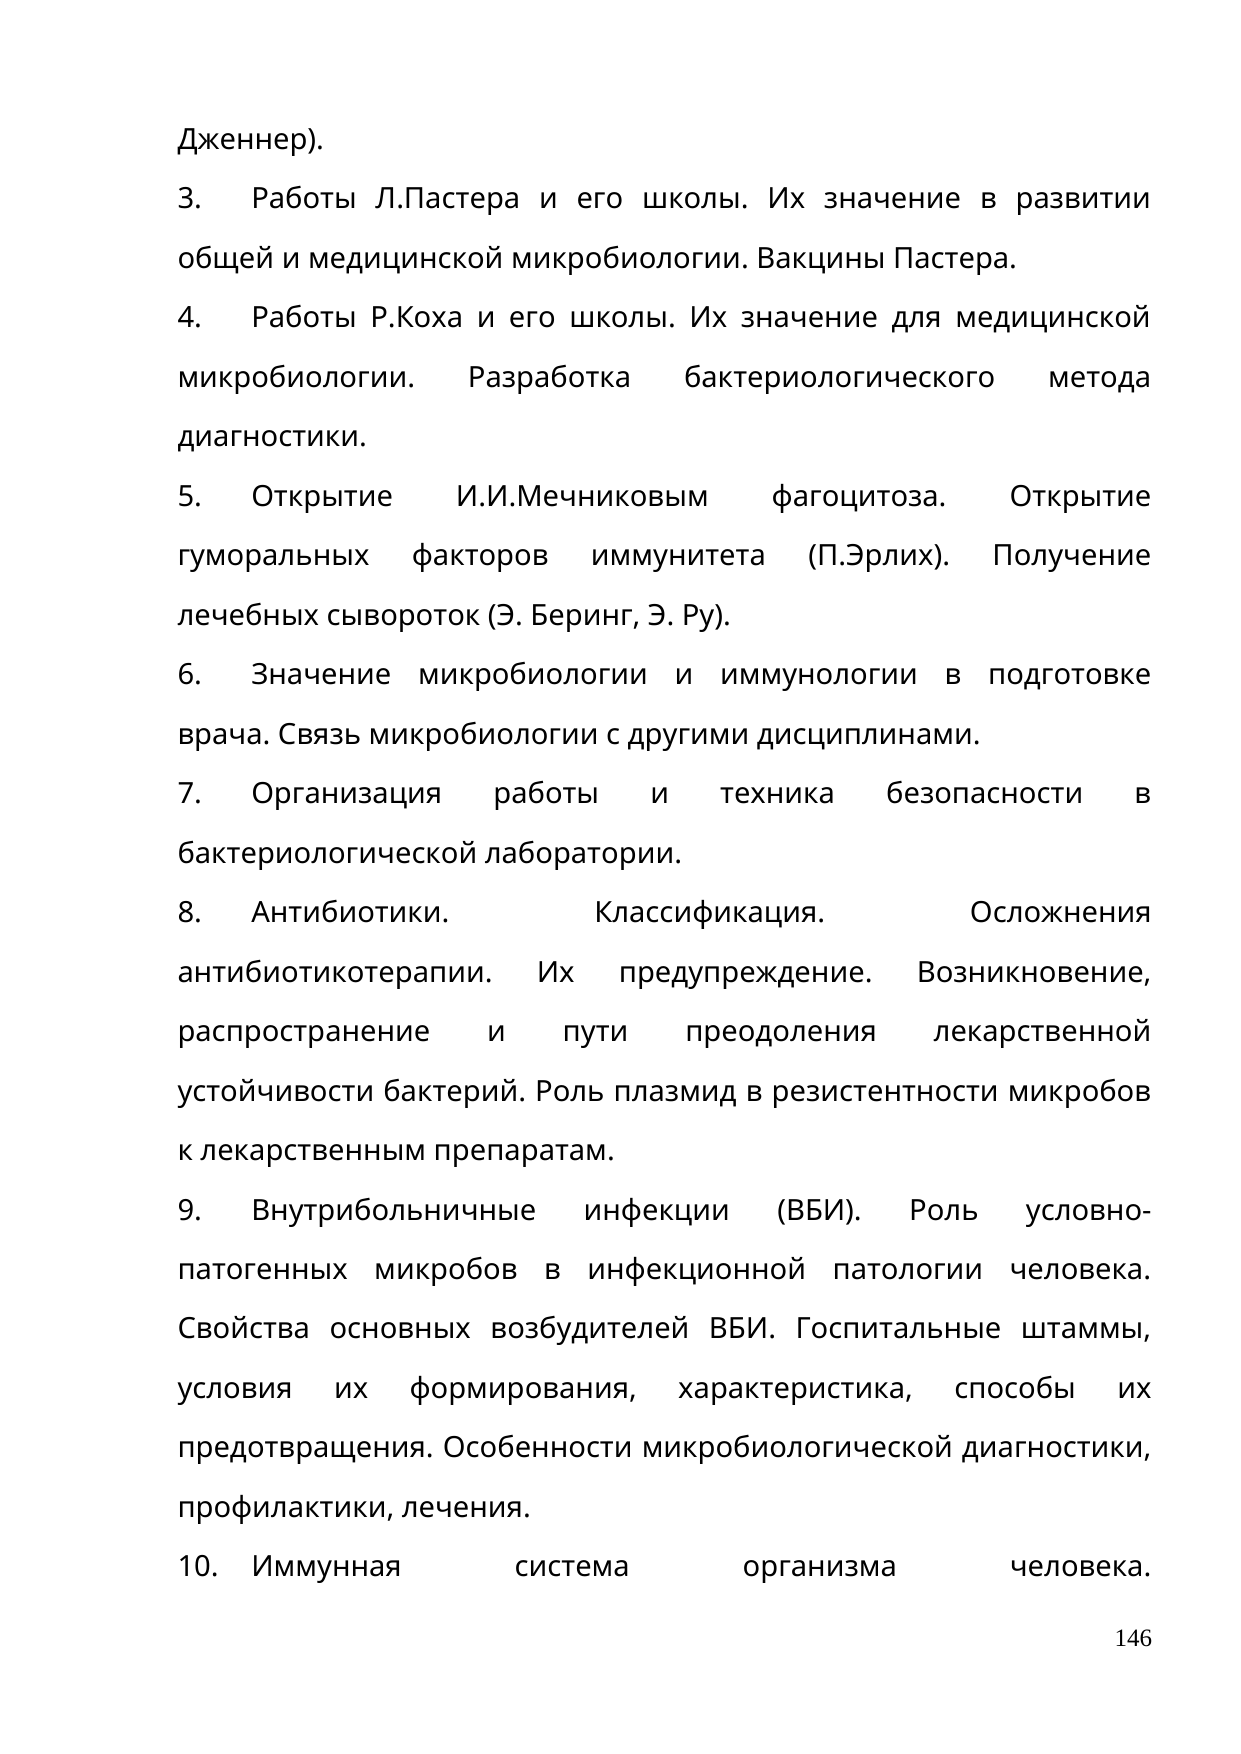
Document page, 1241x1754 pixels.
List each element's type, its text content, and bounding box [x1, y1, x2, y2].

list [177, 1546, 1152, 1585]
list Значение микробиологии и иммунологии в подготовке врача. Связь микробиологии с другими дисциплинами. [177, 653, 1152, 753]
list Организация работы и техника безопасности в бактериологической лаборатории. [177, 772, 1152, 872]
list Работы Л.Пастера и его школы. Их значение в развитии общей и медицинской микробиологии. Вакцины Пастера. [177, 178, 1152, 277]
list Работы Р.Коха и его школы. Их значение для медицинской микробиологии. Разработка бактериологического метода диагностики. [177, 297, 1152, 455]
list Внутрибольничные инфекции (ВБИ). Роль условно-патогенных микробов в инфекционной патологии человека. Свойства основных возбудителей ВБИ. Госпитальные штаммы, условия их формирования, характеристика, способы их предотвращения. Особенности микробиологической диагностики, профилактики, лечения. [177, 1189, 1152, 1526]
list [177, 118, 1152, 158]
list Антибиотики. Классификация. Осложнения антибиотикотерапии. Их предупреждение. Возникновение, распространение и пути преодоления лекарственной устойчивости бактерий. Роль плазмид в резистентности микробов к лекарственным препаратам. [177, 891, 1152, 1169]
list Открытие И.И.Мечниковым фагоцитоза. Открытие гуморальных факторов иммунитета (П.Эрлих). Получение лечебных сывороток (Э. Беринг, Э. Ру). [177, 475, 1152, 634]
